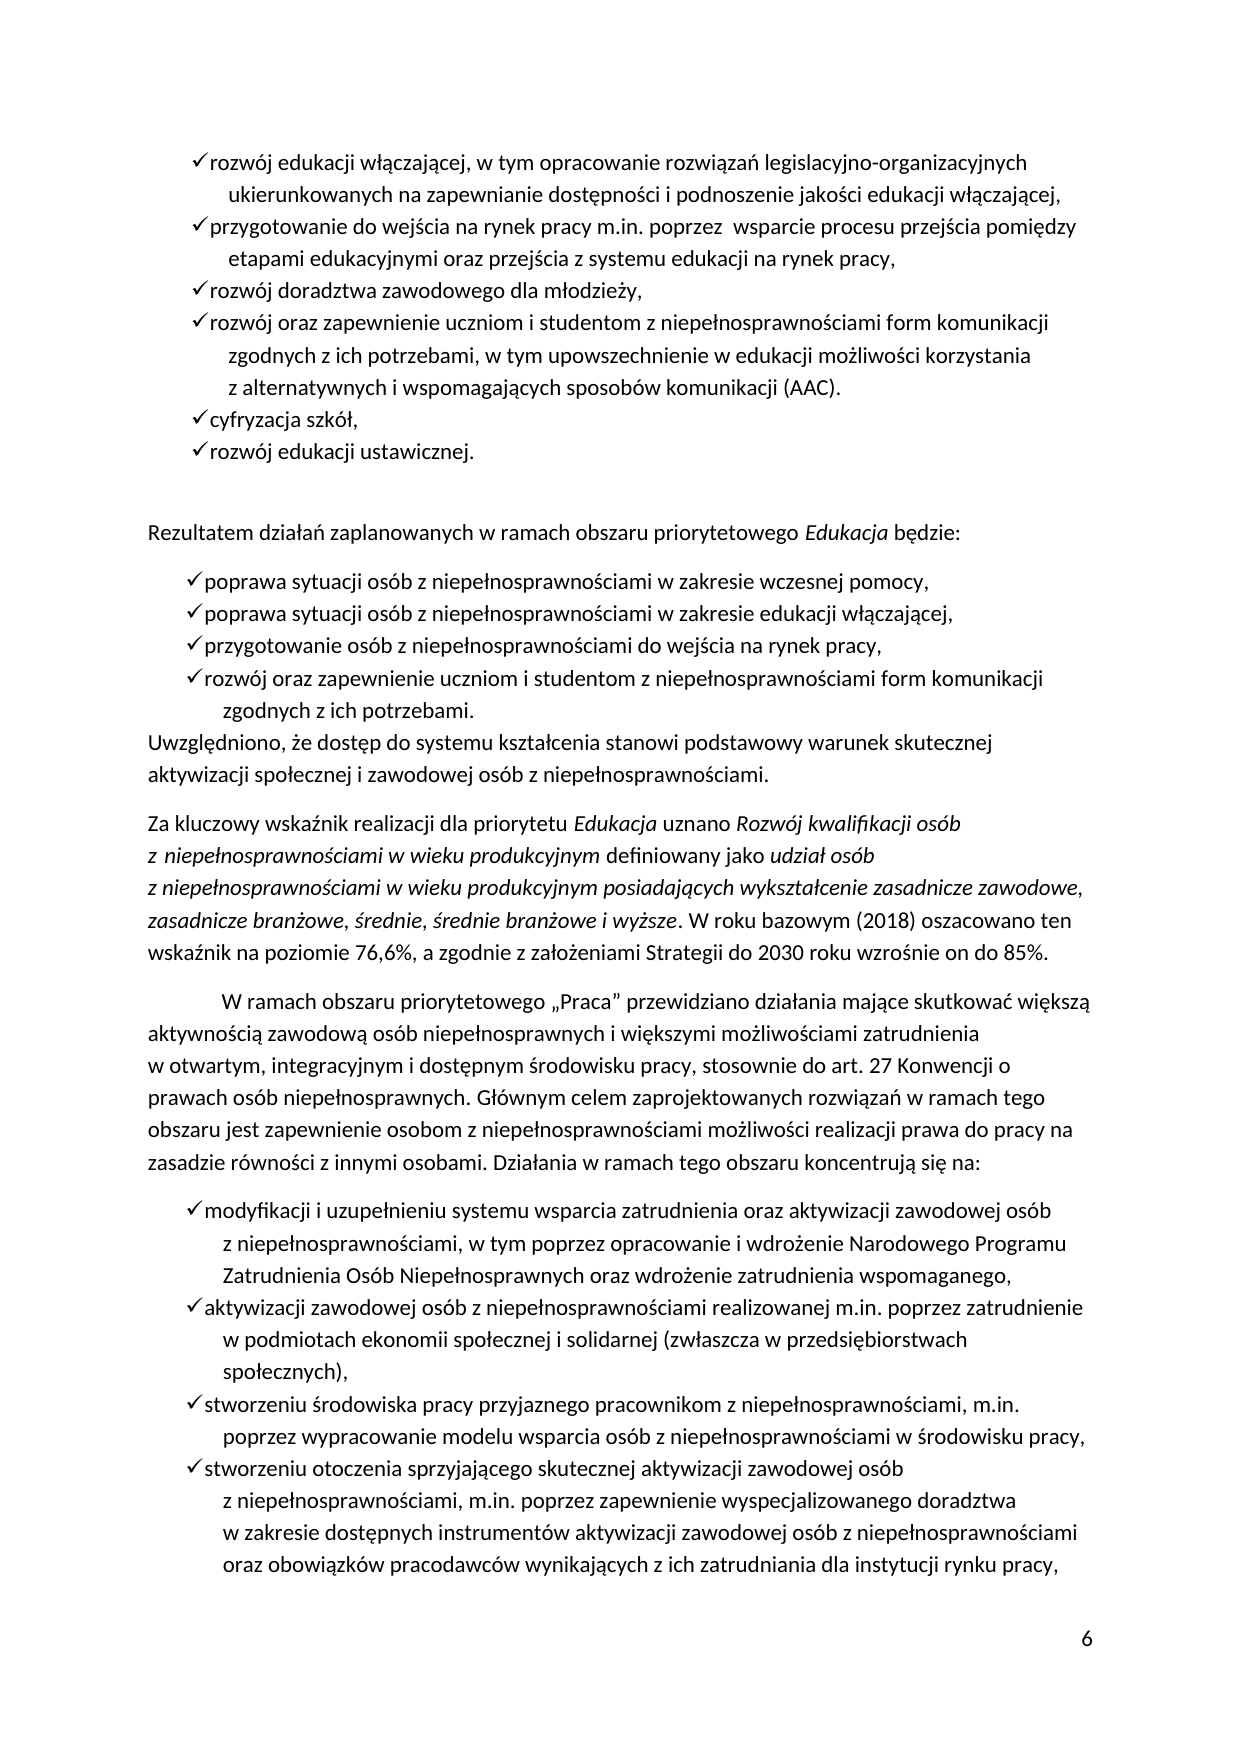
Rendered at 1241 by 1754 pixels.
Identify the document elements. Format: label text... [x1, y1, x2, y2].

list przygotowanie osób z niepełnosprawnościami do wejścia na rynek pracy, [185, 632, 1093, 659]
list modyfikacji i uzupełnieniu systemu wsparcia zatrudnienia oraz aktywizacji zawodowej osób z niepełnosprawnościami, w tym poprzez opracowanie i wdrożenie Narodowego Programu Zatrudnienia Osób Niepełnosprawnych oraz wdrożenie zatrudnienia wspomaganego, [185, 1197, 1093, 1289]
text W ramach obszaru priorytetowego „Praca” przewidziano działania mające skutkować większą aktywnością zawodową osób niepełnosprawnych i większymi możliwościami zatrudnienia w otwartym, integracyjnym i dostępnym środowisku pracy, stosownie do art. 27 Konwencji o prawach osób niepełnosprawnych. Głównym celem zaprojektowanych rozwiązań w ramach tego obszaru jest zapewnienie osobom z niepełnosprawnościami możliwości realizacji prawa do pracy na zasadzie równości z innymi osobami. Działania w ramach tego obszaru koncentrują się na: [148, 987, 1093, 1176]
text Uwzględniono, że dostęp do systemu kształcenia stanowi podstawowy warunek skutecznej aktywizacji społecznej i zawodowej osób z niepełnosprawnościami. [148, 728, 1093, 788]
text Rezultatem działań zaplanowanych w ramach obszaru priorytetowego Edukacja będzie: [148, 518, 1093, 546]
list przygotowanie do wejścia na rynek pracy m.in. poprzez wsparcie procesu przejścia pomiędzy etapami edukacyjnymi oraz przejścia z systemu edukacji na rynek pracy, [191, 212, 1093, 272]
list rozwój edukacji włączającej, w tym opracowanie rozwiązań legislacyjno-organizacyjnych ukierunkowanych na zapewnianie dostępności i podnoszenie jakości edukacji włączającej, [191, 148, 1093, 208]
text Za kluczowy wskaźnik realizacji dla priorytetu Edukacja uznano Rozwój kwalifikacji osób z niepełnosprawnościami w wieku produkcyjnym definiowany jako udział osób z niepełnosprawnościami w wieku produkcyjnym posiadających wykształcenie zasadnicze zawodowe, zasadnicze branżowe, średnie, średnie branżowe i wyższe. W roku bazowym (2018) oszacowano ten wskaźnik na poziomie 76,6%, a zgodnie z założeniami Strategii do 2030 roku wzrośnie on do 85%. [148, 809, 1093, 966]
list rozwój oraz zapewnienie uczniom i studentom z niepełnosprawnościami form komunikacji zgodnych z ich potrzebami. [185, 664, 1093, 724]
list rozwój oraz zapewnienie uczniom i studentom z niepełnosprawnościami form komunikacji zgodnych z ich potrzebami, w tym upowszechnienie w edukacji możliwości korzystania z alternatywnych i wspomagających sposobów komunikacji (AAC). [191, 308, 1093, 401]
list stworzeniu środowiska pracy przyjaznego pracownikom z niepełnosprawnościami, m.in. poprzez wypracowanie modelu wsparcia osób z niepełnosprawnościami w środowisku pracy, [185, 1390, 1093, 1450]
list cyfryzacja szkół, [191, 405, 1093, 433]
list rozwój edukacji ustawicznej. [191, 437, 1093, 465]
list rozwój doradztwa zawodowego dla młodzieży, [191, 276, 1093, 304]
list poprawa sytuacji osób z niepełnosprawnościami w zakresie edukacji włączającej, [185, 599, 1093, 627]
list stworzeniu otoczenia sprzyjającego skutecznej aktywizacji zawodowej osób z niepełnosprawnościami, m.in. poprzez zapewnienie wyspecjalizowanego doradztwa w zakresie dostępnych instrumentów aktywizacji zawodowej osób z niepełnosprawnościami oraz obowiązków pracodawców wynikających z ich zatrudniania dla instytucji rynku pracy, [185, 1454, 1093, 1579]
list poprawa sytuacji osób z niepełnosprawnościami w zakresie wczesnej pomocy, [185, 567, 1093, 595]
list aktywizacji zawodowej osób z niepełnosprawnościami realizowanej m.in. poprzez zatrudnienie w podmiotach ekonomii społecznej i solidarnej (zwłaszcza w przedsiębiorstwach społecznych), [185, 1293, 1093, 1386]
